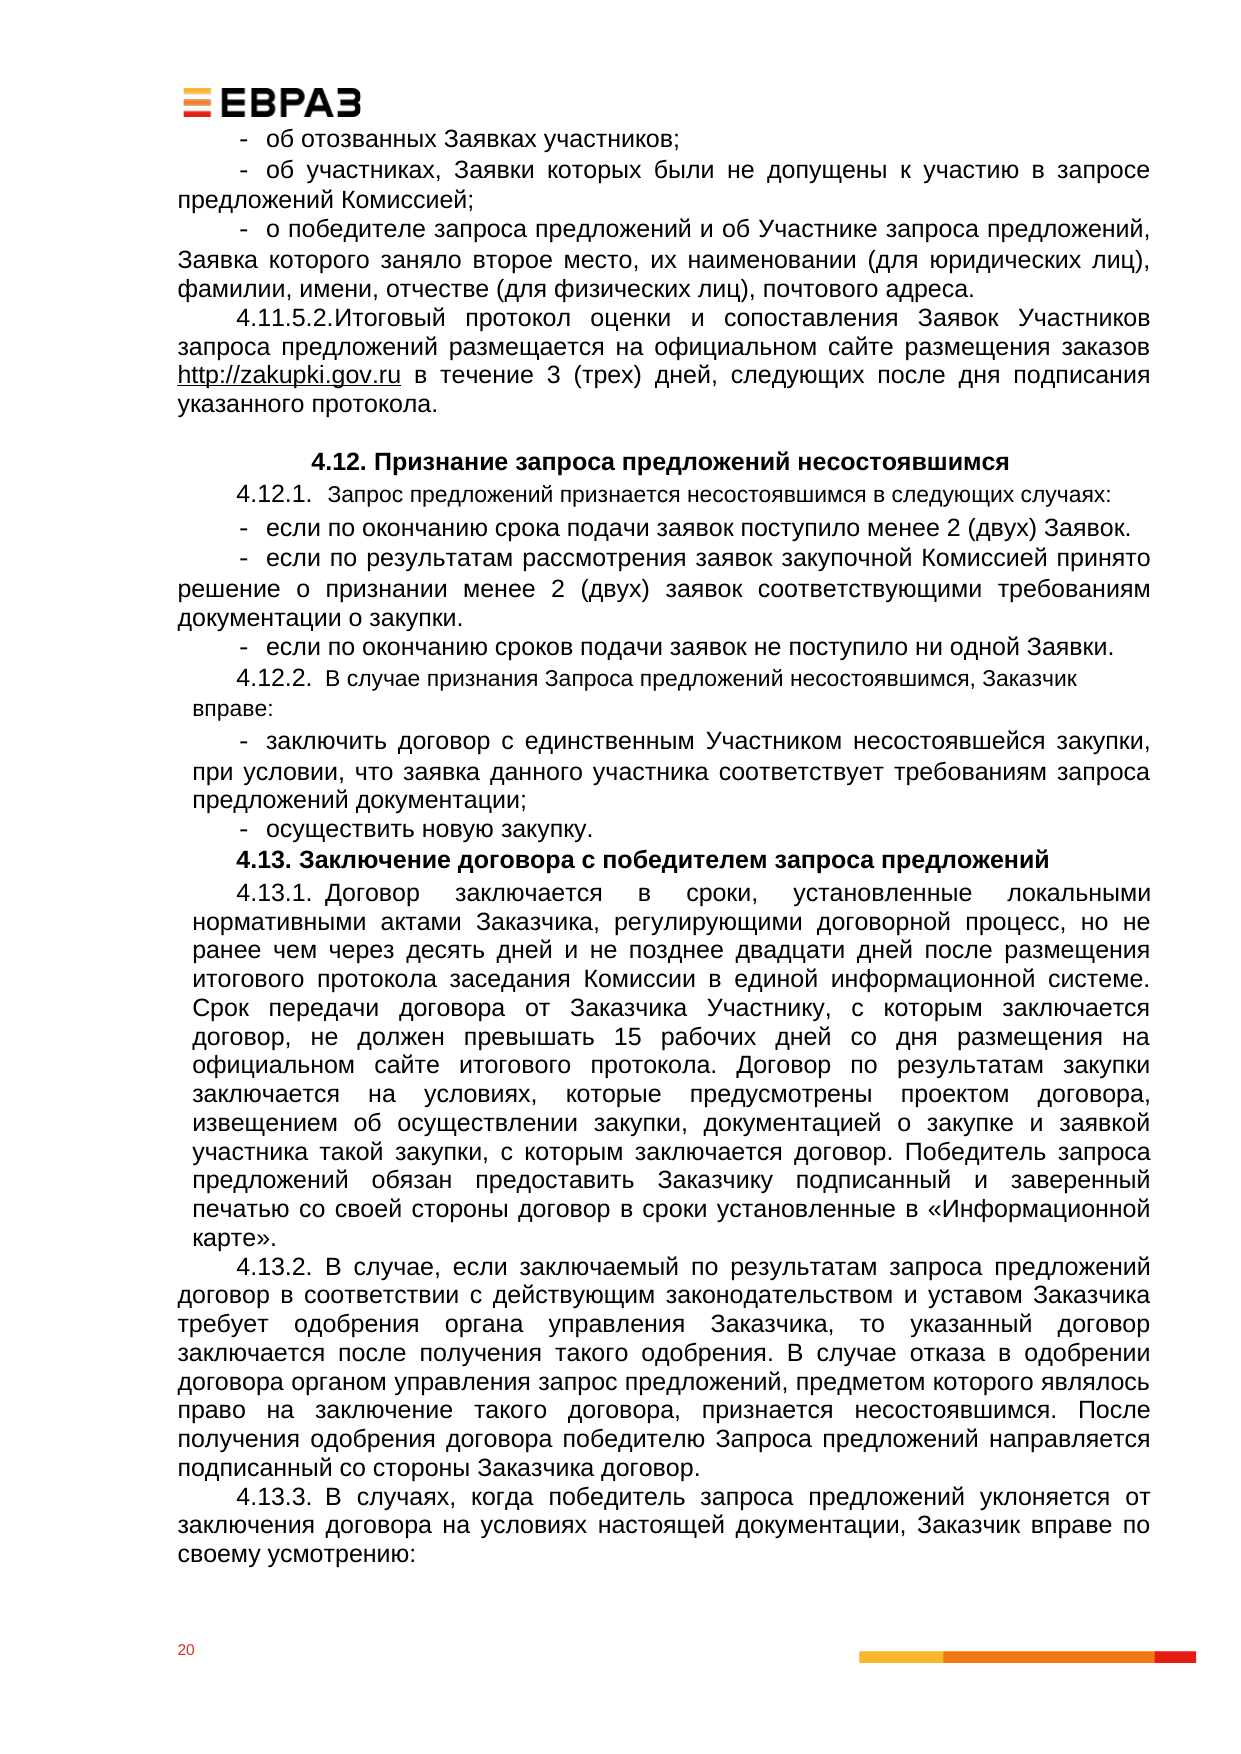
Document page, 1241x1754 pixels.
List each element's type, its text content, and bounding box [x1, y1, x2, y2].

list если по результатам рассмотрения заявок закупочной Комиссией принято решение о признании менее 2 (двух) заявок соответствующими требованиям документации о закупки. [177, 543, 1152, 632]
list В случаях, когда победитель запроса предложений уклоняется от заключения договора на условиях настоящей документации, Заказчик вправе по своему усмотрению: [177, 1482, 1152, 1568]
list В случае, если заключаемый по результатам запроса предложений договор в соответствии с действующим законодательством и уставом Заказчика требует одобрения органа управления Заказчика, то указанный договор заключается после получения такого одобрения. В случае отказа в одобрении договора органом управления запрос предложений, предметом которого являлось право на заключение такого договора, признается несостоявшимся. После получения одобрения договора победителю Запроса предложений направляется подписанный со стороны Заказчика договор. [177, 1252, 1152, 1482]
list если по окончанию сроков подачи заявок не поступило ни одной Заявки. [192, 632, 1152, 663]
list Итоговый протокол оценки и сопоставления Заявок Участников запроса предложений размещается на официальном сайте размещения заказов http://zakupki.gov.ru в течение 3 (трех) дней, следующих после дня подписания указанного протокола. [177, 303, 1152, 418]
list об участниках, Заявки которых были не допущены к участию в запросе предложений Комиссией; [177, 154, 1152, 214]
picture [857, 1650, 1197, 1663]
list осуществить новую закупку. [192, 814, 1152, 845]
list Запрос предложений признается несостоявшимся в следующих случаях: [177, 479, 1152, 508]
list об отозванных Заявках участников; [177, 124, 1152, 154]
list Договор заключается в сроки, установленные локальными нормативными актами Заказчика, регулирующими договорной процесс, но не ранее чем через десять дней и не позднее двадцати дней после размещения итогового протокола заседания Комиссии в единой информационной системе. Срок передачи договора от Заказчика Участнику, с которым заключается договор, не должен превышать 15 рабочих дней со дня размещения на официальном сайте итогового протокола. Договор по результатам закупки заключается на условиях, которые предусмотрены проектом договора, извещением об осуществлении закупки, документацией о закупке и заявкой участника такой закупки, с которым заключается договор. Победитель запроса предложений обязан предоставить Заказчику подписанный и заверенный печатью со своей стороны договор в сроки установленные в «Информационной карте». [192, 878, 1152, 1252]
list если по окончанию срока подачи заявок поступило менее 2 (двух) Заявок. [177, 512, 1152, 543]
list о победителе запроса предложений и об Участнике запроса предложений, Заявка которого заняло второе место, их наименовании (для юридических лиц), фамилии, имени, отчестве (для физических лиц), почтового адреса. [177, 214, 1152, 303]
list В случае признания Запроса предложений несостоявшимся, Заказчик вправе: [192, 663, 1152, 722]
list Заключение договора с победителем запроса предложений [192, 845, 1152, 874]
list заключить договор с единственным Участником несостоявшейся закупки, при условии, что заявка данного участника соответствует требованиям запроса предложений документации; [192, 726, 1152, 814]
list Признание запроса предложений несостоявшимся [252, 446, 1152, 475]
picture [183, 88, 361, 117]
